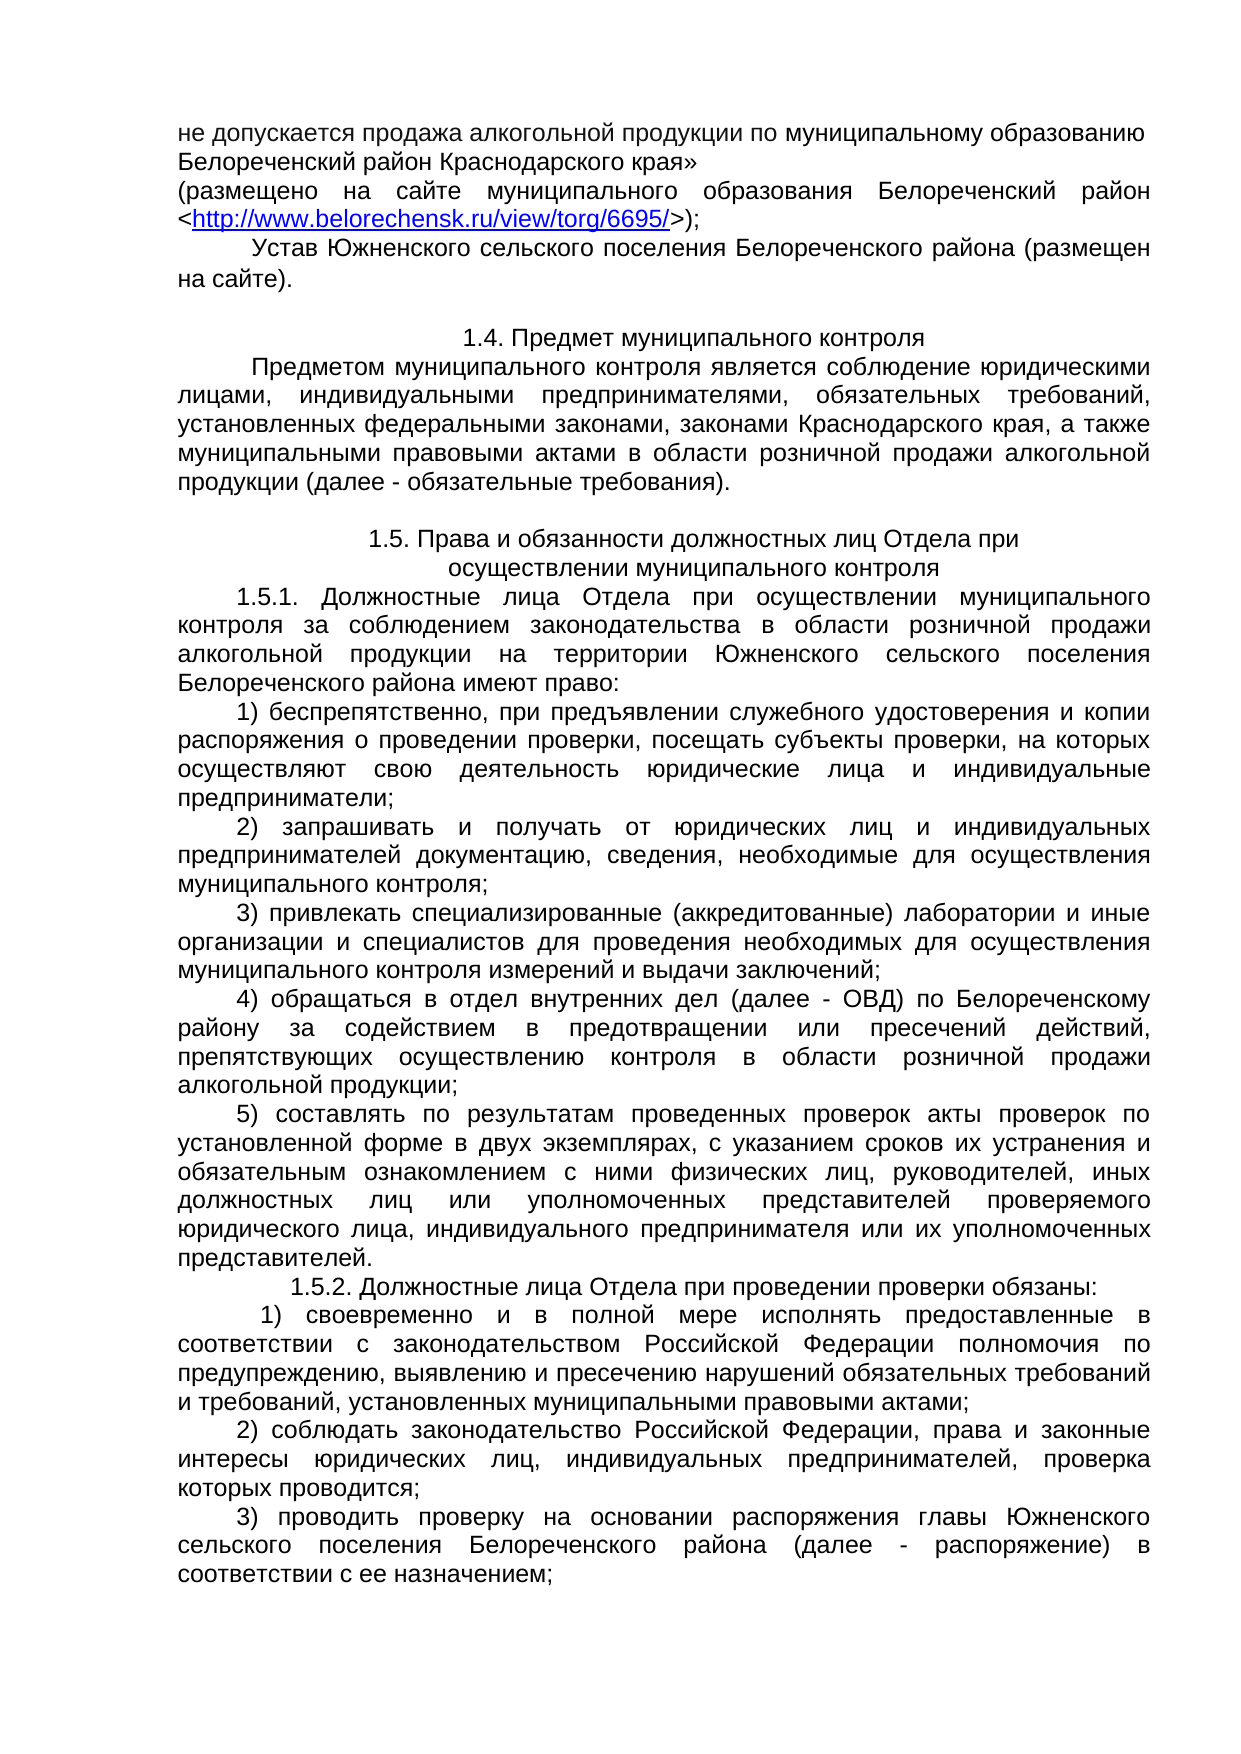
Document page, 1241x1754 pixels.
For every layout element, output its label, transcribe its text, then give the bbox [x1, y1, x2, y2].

text Устав Южненского сельского поселения Белореченского района (размещен на сайте). [177, 233, 1152, 292]
text 1.5.1. Должностные лица Отдела при осуществлении муниципального контроля за соблюдением законодательства в области розничной продажи алкогольной продукции на территории Южненского сельского поселения Белореченского района имеют право: [177, 581, 1152, 696]
text 1.4. Предмет муниципального контроля [177, 323, 1152, 351]
text 1) своевременно и в полной мере исполнять предоставленные в соответствии с законодательством Российской Федерации полномочия по предупреждению, выявлению и пресечению нарушений обязательных требований и требований, установленных муниципальными правовыми актами; [177, 1300, 1152, 1415]
text Предметом муниципального контроля является соблюдение юридическими лицами, индивидуальными предпринимателями, обязательных требований, установленных федеральными законами, законами Краснодарского края, а также муниципальными правовыми актами в области розничной продажи алкогольной продукции (далее - обязательные требования). [177, 351, 1152, 495]
text осуществлении муниципального контроля [177, 553, 1152, 581]
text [177, 118, 1152, 147]
text 1) беспрепятственно, при предъявлении служебного удостоверения и копии распоряжения о проведении проверки, посещать субъекты проверки, на которых осуществляют свою деятельность юридические лица и индивидуальные предприниматели; [177, 696, 1152, 811]
text 1.5. Права и обязанности должностных лиц Отдела при [177, 524, 1152, 553]
text 2) соблюдать законодательство Российской Федерации, права и законные интересы юридических лиц, индивидуальных предпринимателей, проверка которых проводится; [177, 1415, 1152, 1501]
text (размещено на сайте муниципального образования Белореченский район <http://www.belorechensk.ru/view/torg/6695/>); [177, 176, 1152, 233]
text 5) составлять по результатам проведенных проверок акты проверок по установленной форме в двух экземплярах, с указанием сроков их устранения и обязательным ознакомлением с ними физических лиц, руководителей, иных должностных лиц или уполномоченных представителей проверяемого юридического лица, индивидуального предпринимателя или их уполномоченных представителей. [177, 1099, 1152, 1271]
text 4) обращаться в отдел внутренних дел (далее - ОВД) по Белореченскому району за содействием в предотвращении или пресечений действий, препятствующих осуществлению контроля в области розничной продажи алкогольной продукции; [177, 984, 1152, 1099]
text 2) запрашивать и получать от юридических лиц и индивидуальных предпринимателей документацию, сведения, необходимые для осуществления муниципального контроля; [177, 811, 1152, 898]
text 3) привлекать специализированные (аккредитованные) лаборатории и иные организации и специалистов для проведения необходимых для осуществления муниципального контроля измерений и выдачи заключений; [177, 898, 1152, 984]
text 1.5.2. Должностные лица Отдела при проведении проверки обязаны: [177, 1271, 1152, 1300]
text 3) проводить проверку на основании распоряжения главы Южненского сельского поселения Белореченского района (далее - распоряжение) в соответствии с ее назначением; [177, 1501, 1152, 1588]
text Белореченский район Краснодарского края» [177, 147, 1152, 176]
